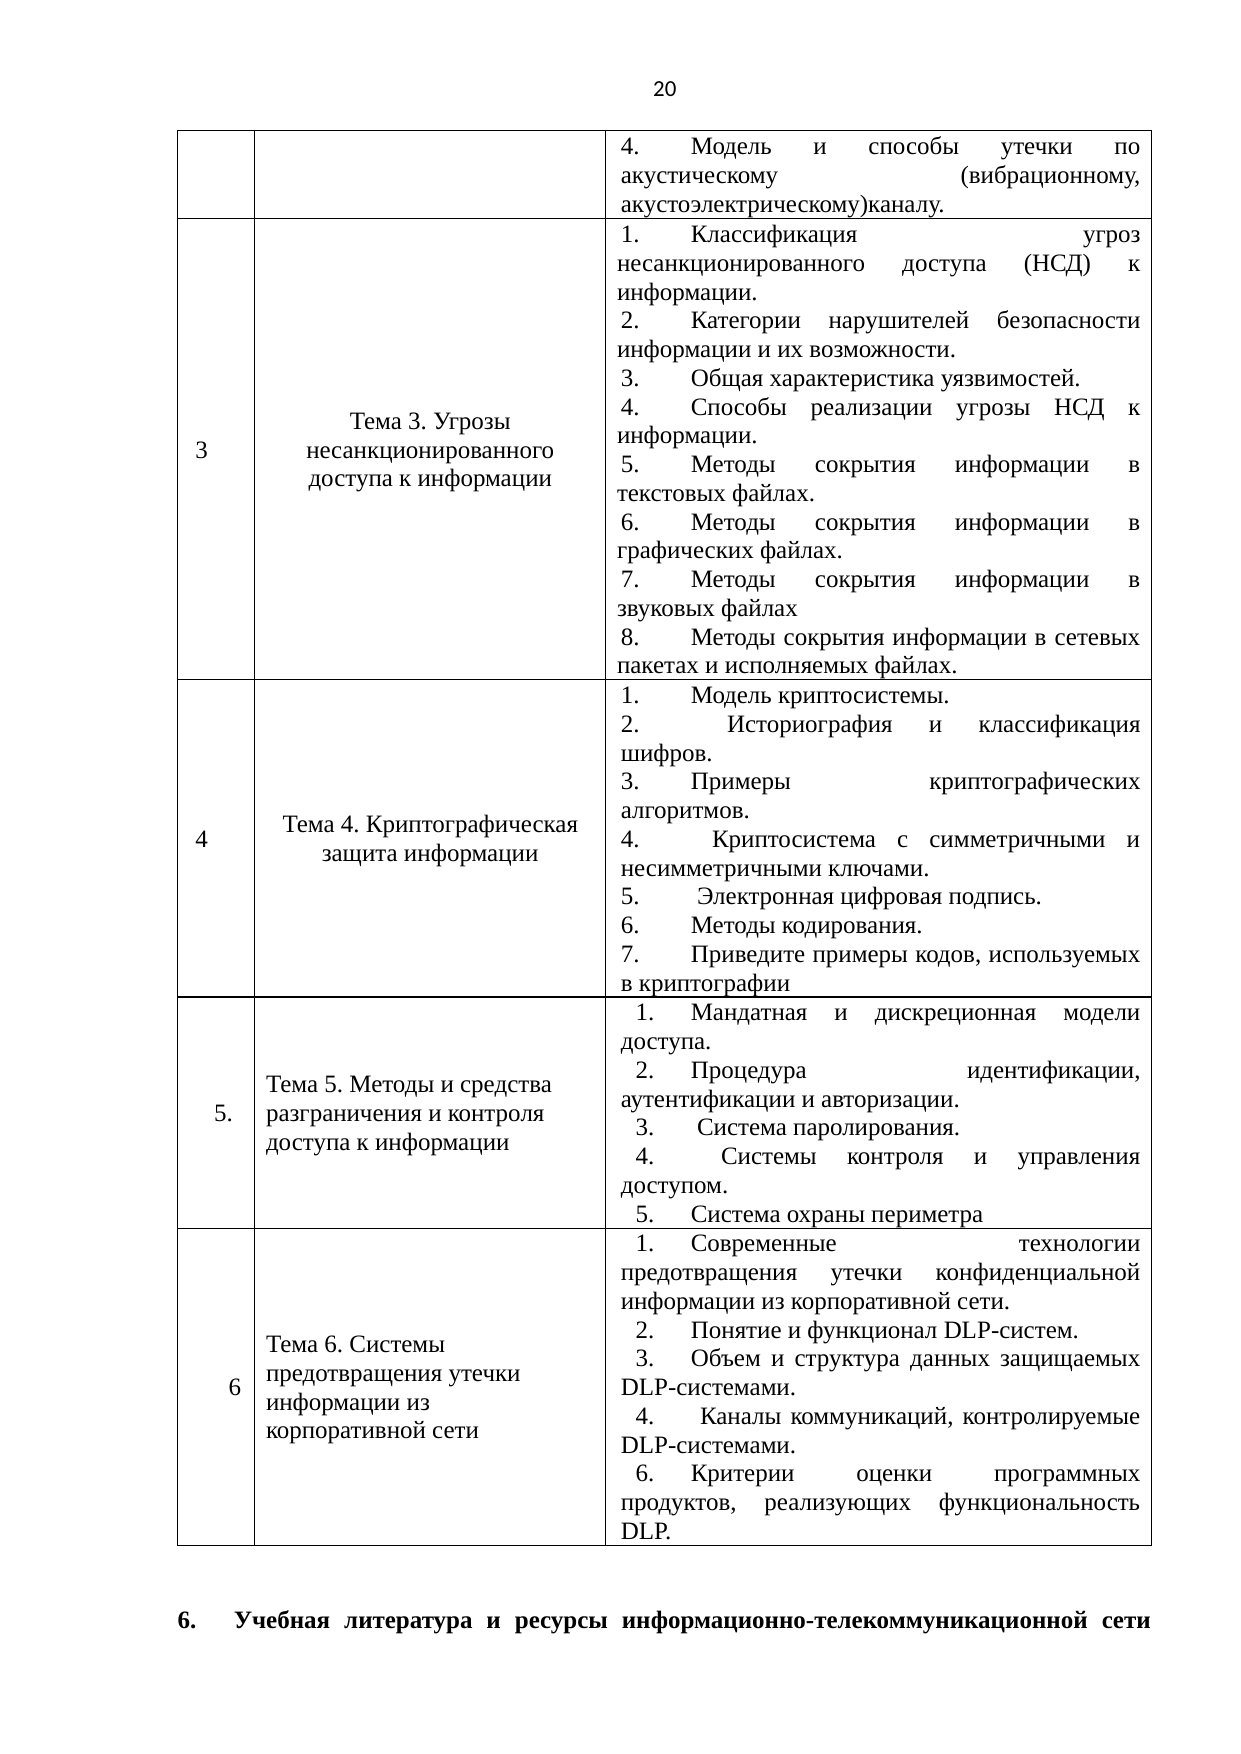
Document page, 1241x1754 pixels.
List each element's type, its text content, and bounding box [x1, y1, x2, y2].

table_cell 4 [178, 680, 254, 996]
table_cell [606, 131, 1151, 218]
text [177, 1605, 1152, 1634]
table_cell 3 [178, 219, 254, 679]
table_cell 2 [178, 131, 254, 218]
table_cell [255, 131, 605, 218]
table_cell Классификация угроз несанкционированного доступа (НСД) к информации. Категории нарушителей безопасности информации и их возможности. Общая характеристика уязвимостей. Способы реализации угрозы НСД к информации. Методы сокрытия информации в текстовых файлах. Методы сокрытия информации в графических файлах. Методы сокрытия информации в звуковых файлах Методы сокрытия информации в сетевых пакетах и исполняемых файлах. [606, 219, 1151, 679]
table_cell Мандатная и дискреционная модели доступа. Процедура идентификации, аутентификации и авторизации. Система паролирования. Системы контроля и управления доступом. Система охраны периметра [606, 998, 1151, 1227]
table_cell 6 [178, 1229, 254, 1545]
table_cell Модель криптосистемы. Историография и классификация шифров. Примеры криптографических алгоритмов. Криптосистема с симметричными и несимметричными ключами. Электронная цифровая подпись. Методы кодирования. Приведите примеры кодов, используемых в криптографии [606, 680, 1151, 996]
table_cell Тема 5. Методы и средства разграничения и контроля доступа к информации [255, 998, 605, 1227]
table_cell 5. [178, 998, 254, 1227]
table_cell Современные технологии предотвращения утечки конфиденциальной информации из корпоративной сети. Понятие и функционал DLP-систем. Объем и структура данных защищаемых DLP-системами. Каналы коммуникаций, контролируемые DLP-системами. Критерии оценки программных продуктов, реализующих функциональность DLP. [606, 1229, 1151, 1545]
table_cell Тема 3. Угрозы несанкционированного доступа к информации [255, 219, 605, 679]
table_cell Тема 4. Криптографическая защита информации [255, 680, 605, 996]
table_cell Тема 6. Системы предотвращения утечки информации из корпоративной сети [255, 1229, 605, 1545]
